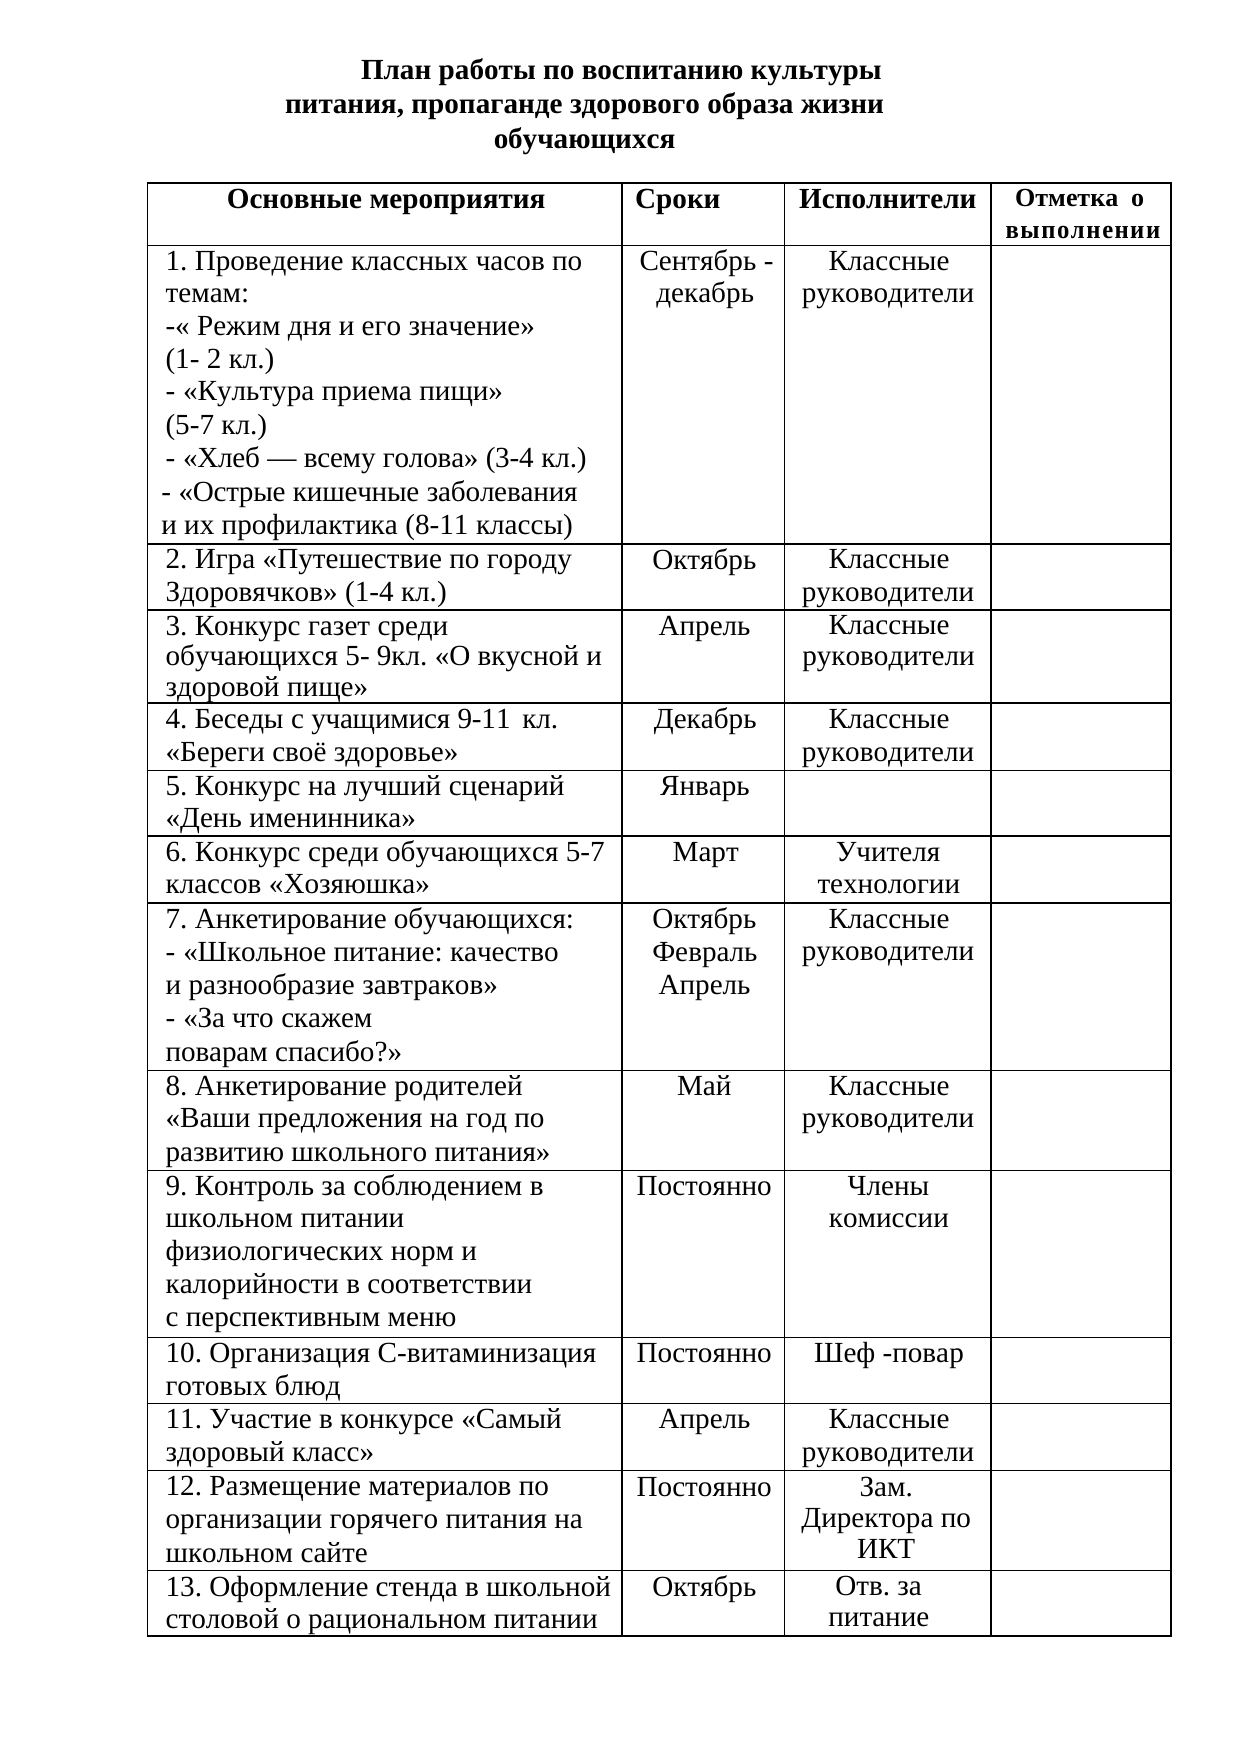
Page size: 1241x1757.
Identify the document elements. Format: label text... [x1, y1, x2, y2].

table_cell 6. Конкурс среди обучающихся 5-7 классов «Хозяюшка» [148, 837, 621, 902]
table_cell 3. Конкурс газет среди обучающихся 5- 9кл. «О вкусной и здоровой пище» [148, 611, 621, 702]
table_cell Классные руководители [785, 704, 990, 769]
table_cell [992, 771, 1170, 835]
table_cell [992, 1571, 1170, 1635]
table_cell 13. Оформление стенда в школьной столовой о рациональном питании [148, 1571, 621, 1635]
table_cell [992, 904, 1170, 1070]
table_cell [992, 1471, 1170, 1569]
table_cell Март [623, 837, 784, 902]
table_cell [992, 1338, 1170, 1402]
table_cell 11. Участие в конкурсе «Самый здоровый класс» [148, 1404, 621, 1469]
table_cell 9. Контроль за соблюдением в школьном питании физиологических норм и калорийности в соответствии с перспективным меню [148, 1171, 621, 1337]
table_cell 7. Анкетирование обучающихся: «Школьное питание: качество и разнообразие завтраков» «За что скажем поварам спасибо?» [148, 904, 621, 1070]
table_cell Постоянно [623, 1338, 784, 1402]
table_cell Октябрь Февраль Апрель [623, 904, 784, 1070]
table_cell [992, 837, 1170, 902]
table_cell Декабрь [623, 704, 784, 769]
table_cell 4. Беседы с учащимися 9-11 кл. «Береги своё здоровье» [148, 704, 621, 769]
table_cell Постоянно [623, 1171, 784, 1337]
table_cell Классные руководители [785, 545, 990, 609]
table_cell Учителя технологии [785, 837, 990, 902]
table_cell Классные руководители [785, 246, 990, 543]
table_cell [992, 704, 1170, 769]
table_cell 5. Конкурс на лучший сценарий «День именинника» [148, 771, 621, 835]
table_cell [992, 1071, 1170, 1169]
table_cell [992, 545, 1170, 609]
table_header Исполнители [785, 184, 990, 244]
table_cell Октябрь [623, 1571, 784, 1635]
table_cell Постоянно [623, 1471, 784, 1569]
table_cell [992, 611, 1170, 702]
table_cell Апрель [623, 1404, 784, 1469]
table_cell [785, 771, 990, 835]
table_cell 10. Организация С-витаминизация готовых блюд [148, 1338, 621, 1402]
table_cell Январь [623, 771, 784, 835]
table_header Сроки [623, 184, 784, 244]
table_header Основные мероприятия [148, 184, 621, 244]
text План работы по воспитанию культуры питания, пропаганде здорового образа жизни обучающихся [229, 52, 939, 154]
table_cell Классные руководители [785, 1404, 990, 1469]
table_cell Апрель [623, 611, 784, 702]
table_cell Классные руководители [785, 1071, 990, 1169]
table_cell Май [623, 1071, 784, 1169]
table_cell Зам. Директора по ИКТ [785, 1471, 990, 1569]
table_cell Шеф -повар [785, 1338, 990, 1402]
table_cell 1. Проведение классных часов по темам: -« Режим дня и его значение» (1- 2 кл.) «Культура приема пищи» (5-7 кл.) «Хлеб — всему голова» (3-4 кл.) «Острые кишечные заболевания и их профилактика (8-11 классы) [148, 246, 621, 543]
table_cell Классные руководители [785, 611, 990, 702]
table_cell Сентябрь - декабрь [623, 246, 784, 543]
table_cell [992, 1171, 1170, 1337]
table_cell Октябрь [623, 545, 784, 609]
table_cell [992, 246, 1170, 543]
table_cell 8. Анкетирование родителей «Ваши предложения на год по развитию школьного питания» [148, 1071, 621, 1169]
table_cell Отв. за питание [785, 1571, 990, 1635]
table_cell [992, 1404, 1170, 1469]
table_cell 12. Размещение материалов по организации горячего питания на школьном сайте [148, 1471, 621, 1569]
table_cell 2. Игра «Путешествие по городу Здоровячков» (1-4 кл.) [148, 545, 621, 609]
table_header Отметка о выполнении [992, 184, 1170, 244]
table_cell Классные руководители [785, 904, 990, 1070]
table_cell Члены комиссии [785, 1171, 990, 1337]
